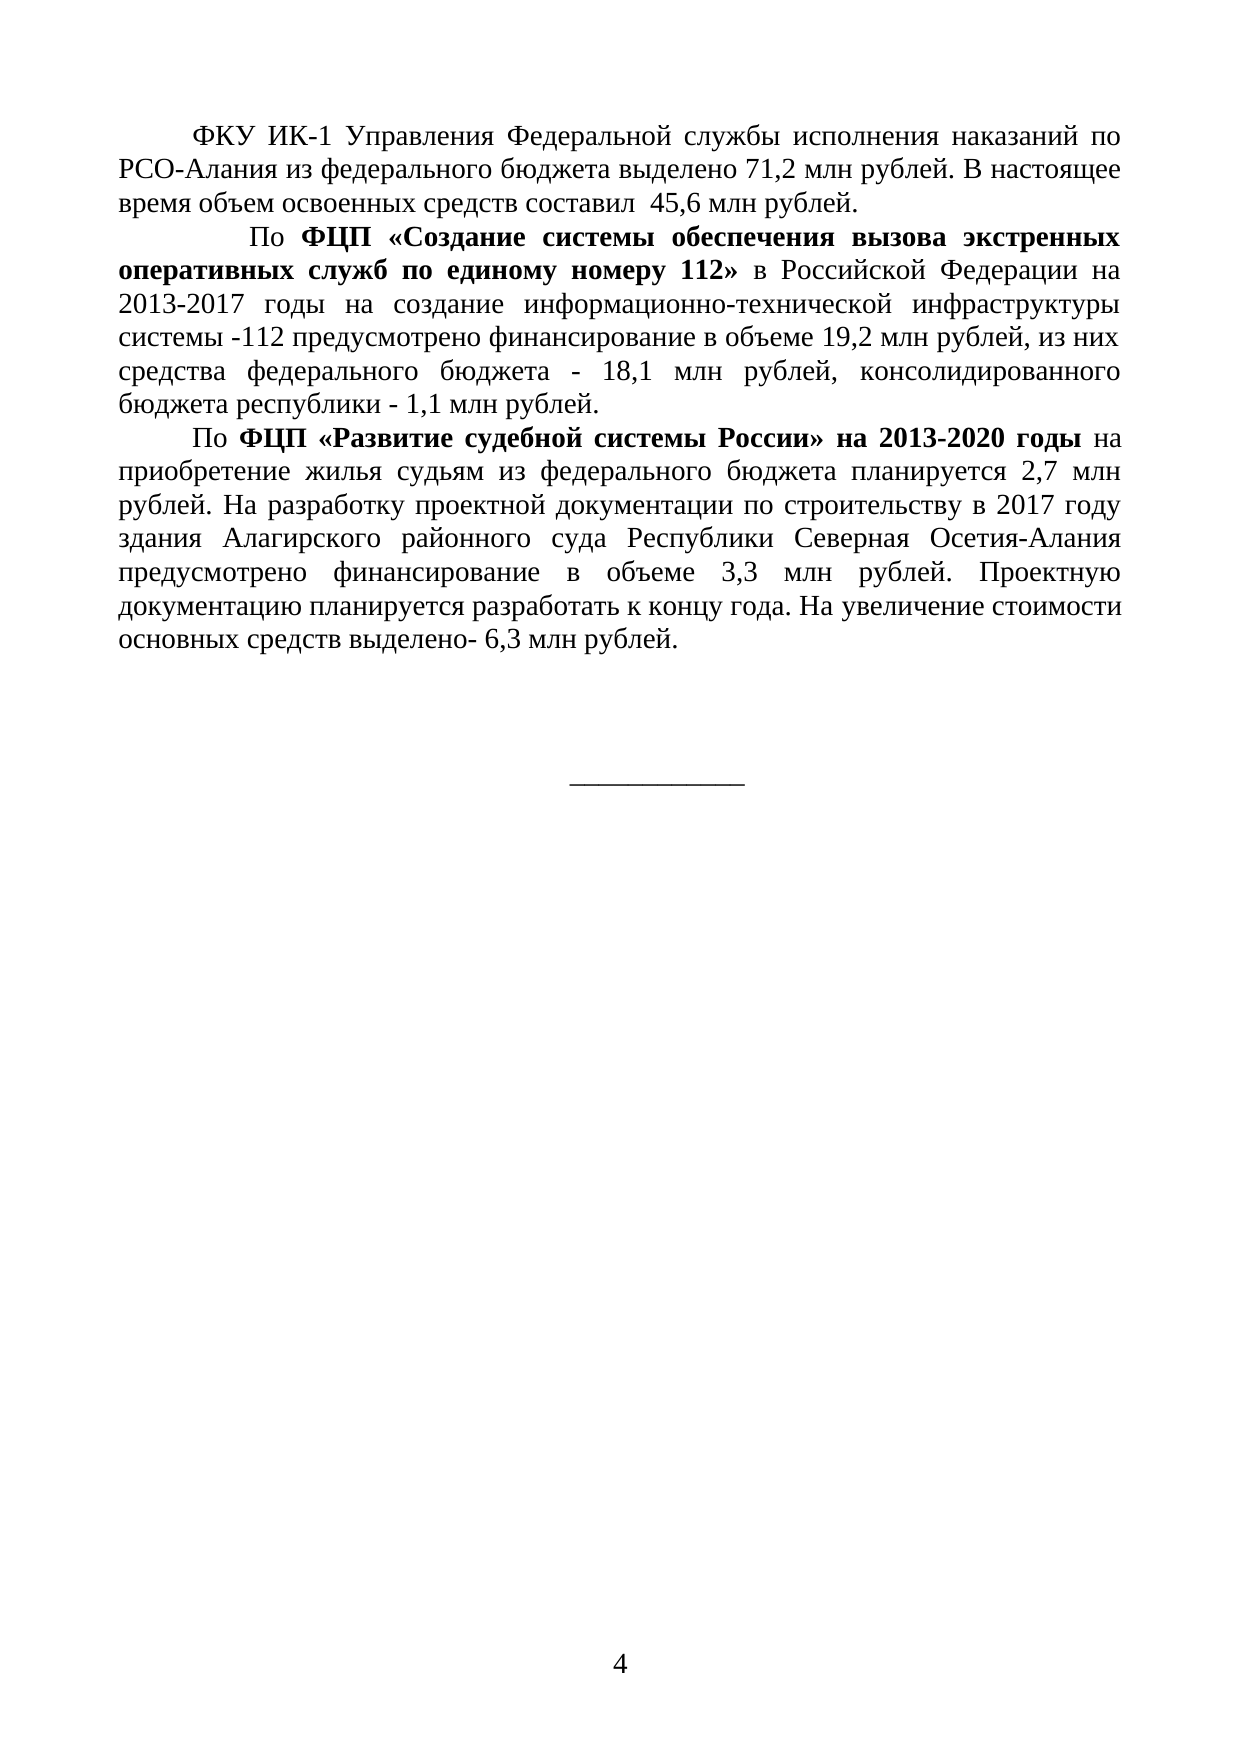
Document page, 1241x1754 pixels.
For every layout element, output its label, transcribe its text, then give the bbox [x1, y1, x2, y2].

text ____________ [118, 755, 1121, 789]
text ФКУ ИК-1 Управления Федеральной службы исполнения наказаний по РСО-Алания из федерального бюджета выделено 71,2 млн рублей. В настоящее время объем освоенных средств составил 45,6 млн рублей. [118, 118, 1122, 219]
text По ФЦП «Развитие судебной системы России» на 2013-2020 годы на приобретение жилья судьям из федерального бюджета планируется 2,7 млн рублей. На разработку проектной документации по строительству в 2017 году здания Алагирского районного суда Республики Северная Осетия-Алания предусмотрено финансирование в объеме 3,3 млн рублей. Проектную документацию планируется разработать к концу года. На увеличение стоимости основных средств выделено- 6,3 млн рублей. [118, 420, 1122, 655]
text По ФЦП «Создание системы обеспечения вызова экстренных оперативных служб по единому номеру 112» в Российской Федерации на 2013-2017 годы на создание информационно-технической инфраструктуры системы -112 предусмотрено финансирование в объеме 19,2 млн рублей, из них средства федерального бюджета - 18,1 млн рублей, консолидированного бюджета республики - 1,1 млн рублей. [118, 219, 1121, 420]
